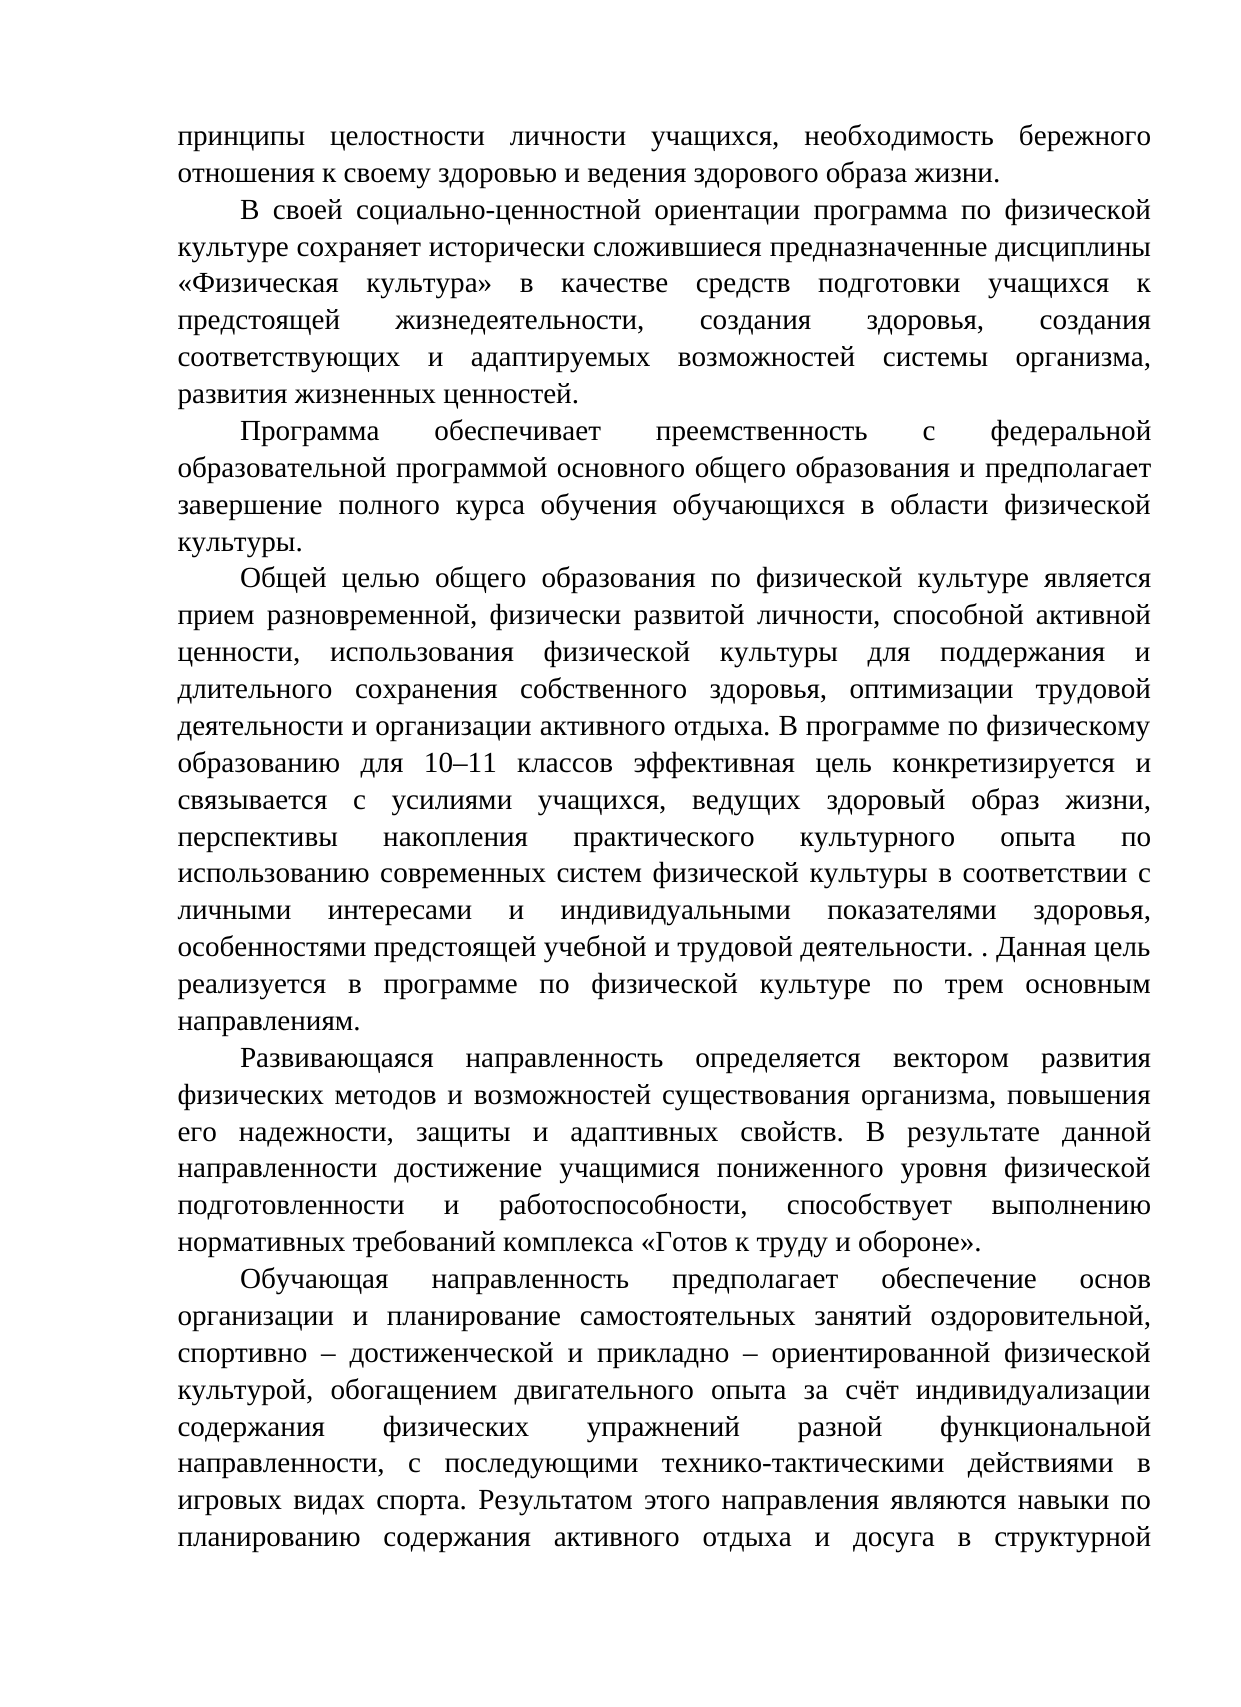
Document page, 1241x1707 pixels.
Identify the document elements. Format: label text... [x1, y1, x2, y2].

text Программа обеспечивает преемственность с федеральной образовательной программой основного общего образования и предполагает завершение полного курса обучения обучающихся в области физической культуры. [177, 413, 1152, 557]
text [177, 118, 1152, 188]
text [177, 1261, 1152, 1553]
text В своей социально-ценностной ориентации программа по физической культуре сохраняет исторически сложившиеся предназначенные дисциплины «Физическая культура» в качестве средств подготовки учащихся к предстоящей жизнедеятельности, создания здоровья, создания соответствующих и адаптируемых возможностей системы организма, развития жизненных ценностей. [177, 192, 1152, 410]
text Развивающаяся направленность определяется вектором развития физических методов и возможностей существования организма, повышения его надежности, защиты и адаптивных свойств. В результате данной направленности достижение учащимися пониженного уровня физической подготовленности и работоспособности, способствует выполнению нормативных требований комплекса «Готов к труду и обороне». [177, 1040, 1152, 1258]
text Общей целью общего образования по физической культуре является прием разновременной, физически развитой личности, способной активной ценности, использования физической культуры для поддержания и длительного сохранения собственного здоровья, оптимизации трудовой деятельности и организации активного отдыха. В программе по физическому образованию для 10–11 классов эффективная цель конкретизируется и связывается с усилиями учащихся, ведущих здоровый образ жизни, перспективы накопления практического культурного опыта по использованию современных систем физической культуры в соответствии с личными интересами и индивидуальными показателями здоровья, особенностями предстоящей учебной и трудовой деятельности. . Данная цель реализуется в программе по физической культуре по трем основным направлениям. [177, 561, 1152, 1037]
